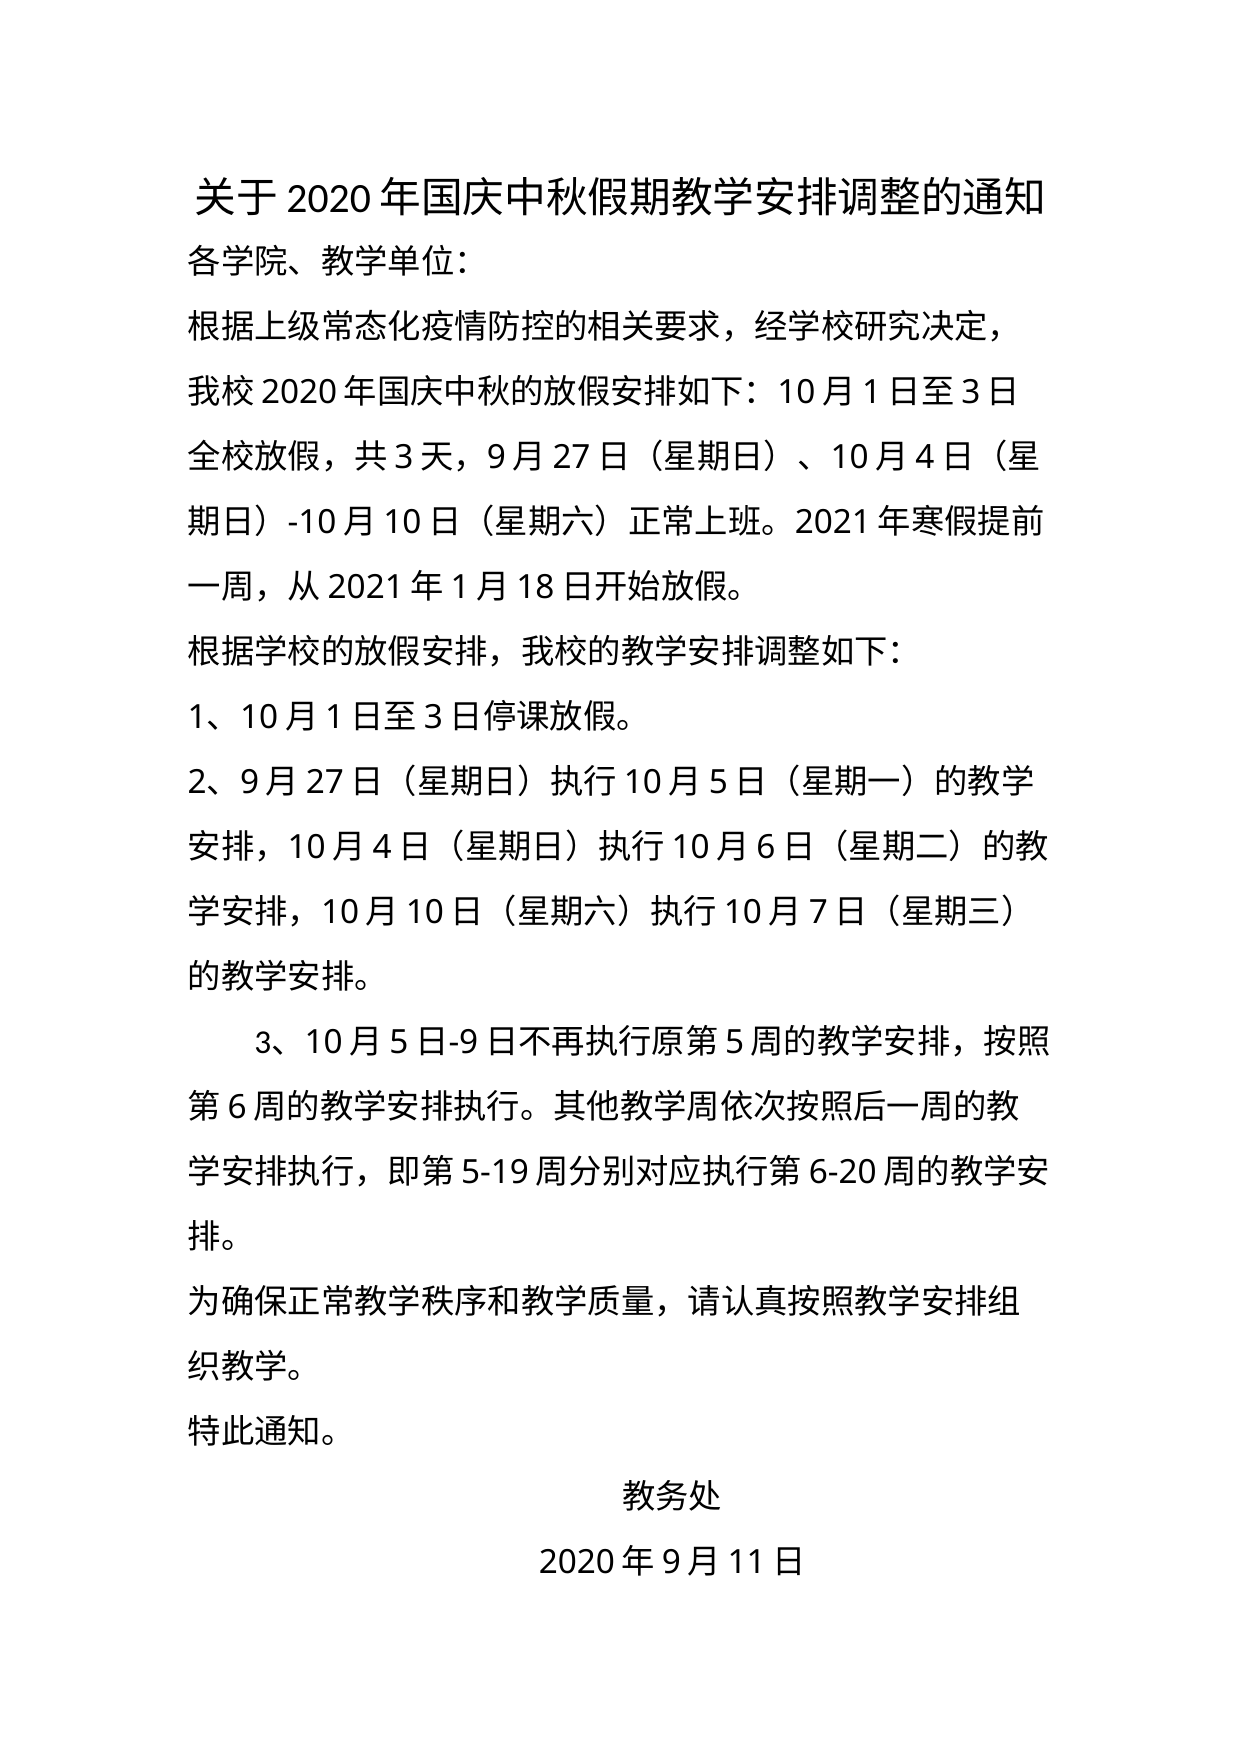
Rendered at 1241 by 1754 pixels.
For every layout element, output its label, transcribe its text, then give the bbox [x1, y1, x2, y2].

text 关于2020年国庆中秋假期教学安排调整的通知 [187, 162, 1053, 227]
text 3、10月5日-9日不再执行原第5周的教学安排，按照第6周的教学安排执行。其他教学周依次按照后一周的教学安排执行，即第5-19周分别对应执行第6-20周的教学安排。 [187, 1007, 1053, 1267]
text 教务处 [187, 1462, 1053, 1527]
text 2020年9月11日 [187, 1527, 1053, 1592]
text 为确保正常教学秩序和教学质量，请认真按照教学安排组织教学。 [187, 1267, 1053, 1397]
text 各学院、教学单位： [187, 227, 1053, 292]
text 2、9月27日（星期日）执行10月5日（星期一）的教学安排，10月4日（星期日）执行10月6日（星期二）的教学安排，10月10日（星期六）执行10月7日（星期三）的教学安排。 [187, 747, 1053, 1007]
text 根据上级常态化疫情防控的相关要求，经学校研究决定，我校2020年国庆中秋的放假安排如下：10月1日至3日全校放假，共3天，9月27日（星期日）、10月4日（星期日）-10月10日（星期六）正常上班。2021年寒假提前一周，从2021年1月18日开始放假。 [187, 292, 1053, 617]
text 1、10月1日至3日停课放假。 [187, 682, 1053, 747]
text 根据学校的放假安排，我校的教学安排调整如下： [187, 617, 1053, 682]
text 特此通知。 [187, 1397, 1053, 1462]
